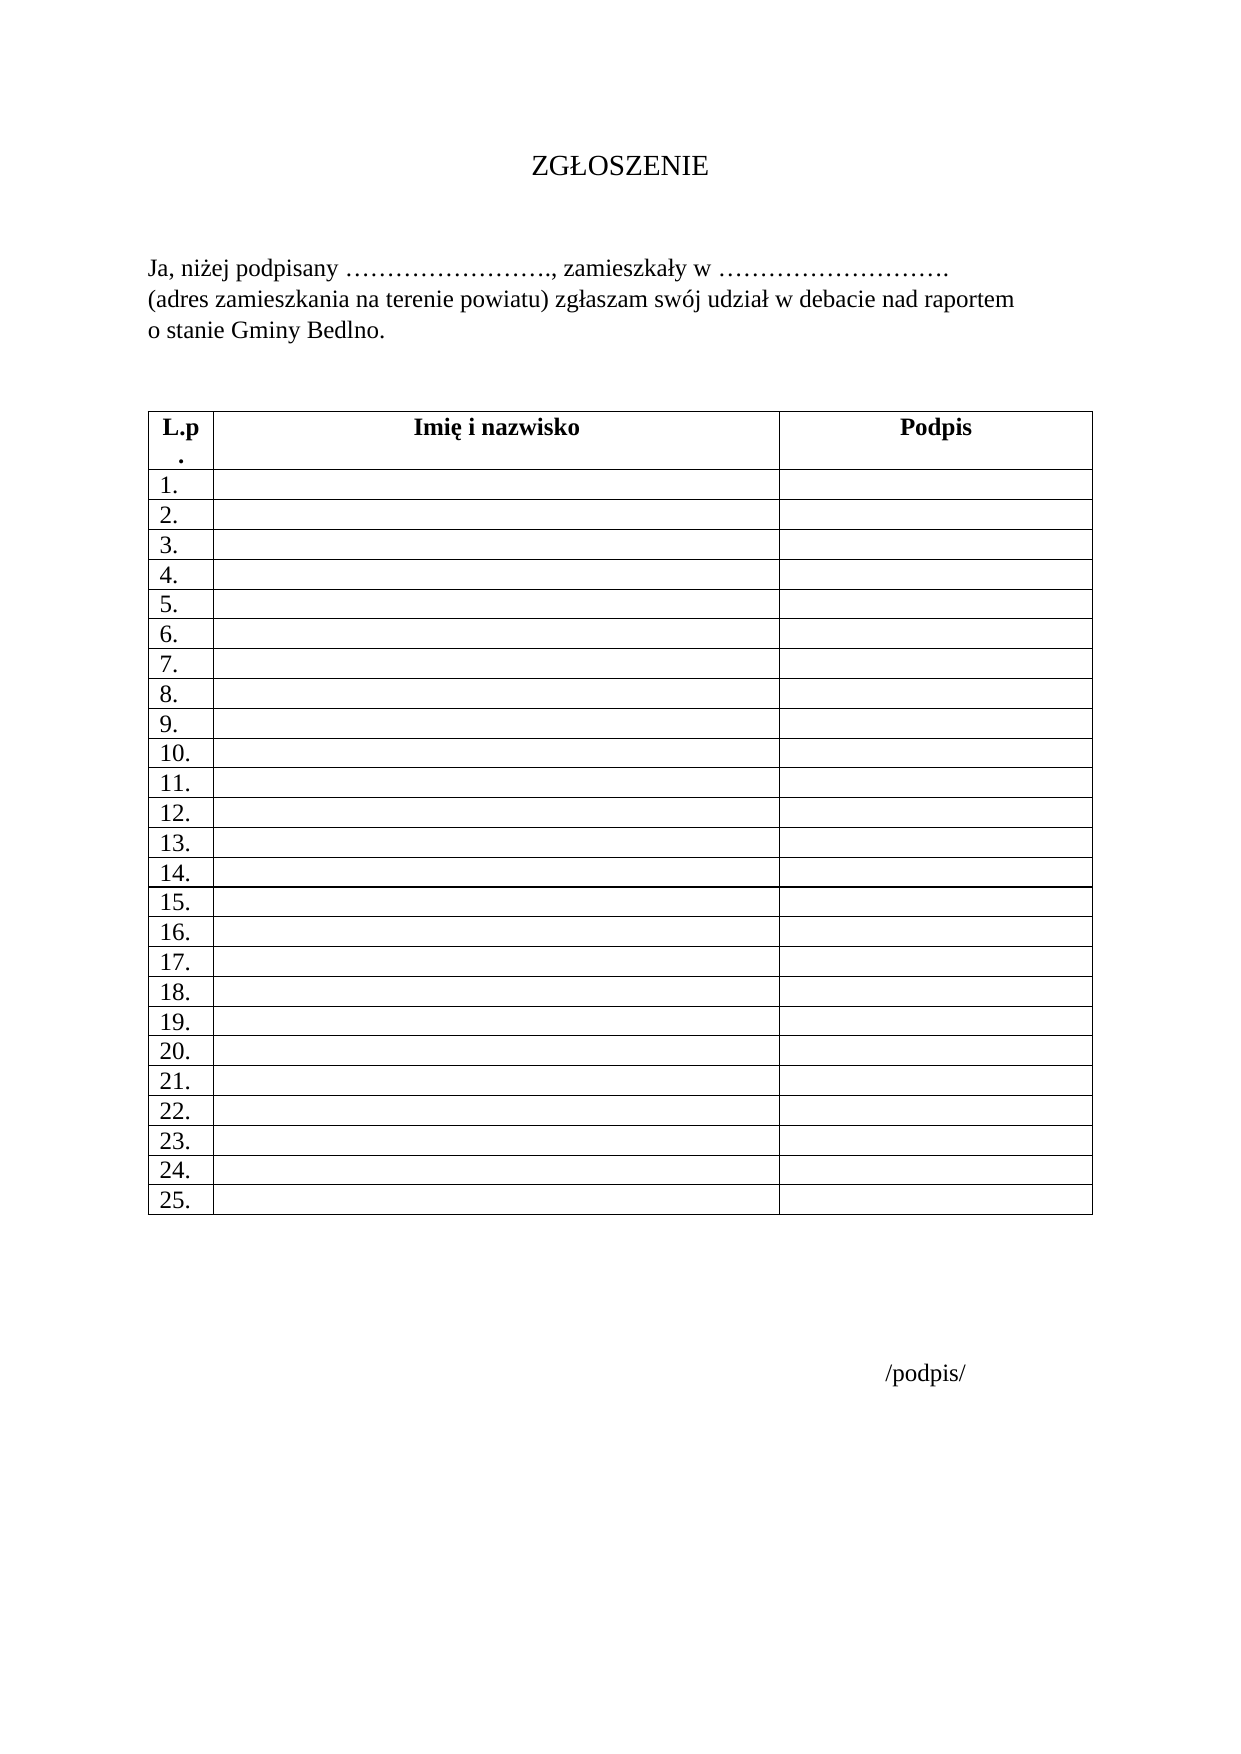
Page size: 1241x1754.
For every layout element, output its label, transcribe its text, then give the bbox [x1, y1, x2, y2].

table_cell [780, 858, 1092, 886]
table_header L.p. [149, 412, 213, 469]
table_cell [780, 679, 1092, 708]
table_cell [214, 1185, 779, 1214]
table_cell [780, 798, 1092, 827]
table_cell [214, 858, 779, 886]
table_cell 21. [149, 1066, 213, 1095]
table_cell [780, 1126, 1092, 1154]
table_cell 18. [149, 977, 213, 1006]
table_cell 3. [149, 530, 213, 559]
table_cell [214, 1036, 779, 1065]
table_cell 14. [149, 858, 213, 886]
text /podpis/ [811, 1358, 1093, 1387]
table_cell [214, 798, 779, 827]
table_cell [780, 1066, 1092, 1095]
table_cell [780, 947, 1092, 976]
table_cell 6. [149, 619, 213, 648]
table_cell [214, 828, 779, 857]
table_cell [780, 977, 1092, 1006]
table_cell 2. [149, 500, 213, 529]
table_cell 10. [149, 739, 213, 767]
table_cell 11. [149, 768, 213, 797]
table_cell [780, 649, 1092, 678]
table_cell [214, 679, 779, 708]
table_cell [780, 560, 1092, 588]
table_cell [214, 739, 779, 767]
table_cell [780, 1156, 1092, 1184]
table_cell 13. [149, 828, 213, 857]
table_cell 23. [149, 1126, 213, 1154]
table_cell 9. [149, 709, 213, 737]
text ZGŁOSZENIE [148, 148, 1093, 181]
table_cell [214, 1096, 779, 1125]
table_cell [780, 1036, 1092, 1065]
table_cell 16. [149, 917, 213, 946]
table_cell 22. [149, 1096, 213, 1125]
table_cell [780, 619, 1092, 648]
table_cell 17. [149, 947, 213, 976]
table_cell [214, 560, 779, 588]
table_header Imię i nazwisko [214, 412, 779, 469]
table_cell 1. [149, 470, 213, 499]
table_cell [214, 530, 779, 559]
table_cell 19. [149, 1007, 213, 1035]
table_cell [214, 649, 779, 678]
table_cell [214, 768, 779, 797]
table_cell [214, 947, 779, 976]
table_cell [780, 1096, 1092, 1125]
table_cell [214, 1066, 779, 1095]
table_cell [780, 590, 1092, 618]
table_cell [780, 828, 1092, 857]
table_header Podpis [780, 412, 1092, 469]
table_cell [214, 500, 779, 529]
table_cell [214, 977, 779, 1006]
table_cell [214, 1126, 779, 1154]
table_cell 7. [149, 649, 213, 678]
table_cell 12. [149, 798, 213, 827]
table_cell [214, 470, 779, 499]
table_cell 4. [149, 560, 213, 588]
table_cell 5. [149, 590, 213, 618]
table_cell [780, 500, 1092, 529]
table_cell [780, 1185, 1092, 1214]
table_cell [214, 1156, 779, 1184]
table_cell 15. [149, 888, 213, 916]
table_cell [780, 470, 1092, 499]
table_cell [780, 709, 1092, 737]
table_cell 24. [149, 1156, 213, 1184]
text Ja, niżej podpisany ……………………., zamieszkały w ………………………. (adres zamieszkania na terenie powiatu) zgłaszam swój udział w debacie nad raportem o stanie Gminy Bedlno. [148, 253, 1093, 344]
table_cell [780, 530, 1092, 559]
table_cell 20. [149, 1036, 213, 1065]
table_cell [214, 888, 779, 916]
table_cell [214, 619, 779, 648]
table_cell [780, 1007, 1092, 1035]
table_cell [780, 768, 1092, 797]
table_cell 8. [149, 679, 213, 708]
table_cell [780, 739, 1092, 767]
table_cell [214, 917, 779, 946]
table_cell [780, 917, 1092, 946]
table_cell [214, 709, 779, 737]
table_cell [780, 888, 1092, 916]
table_cell [214, 590, 779, 618]
table_cell [214, 1007, 779, 1035]
table_cell 25. [149, 1185, 213, 1214]
